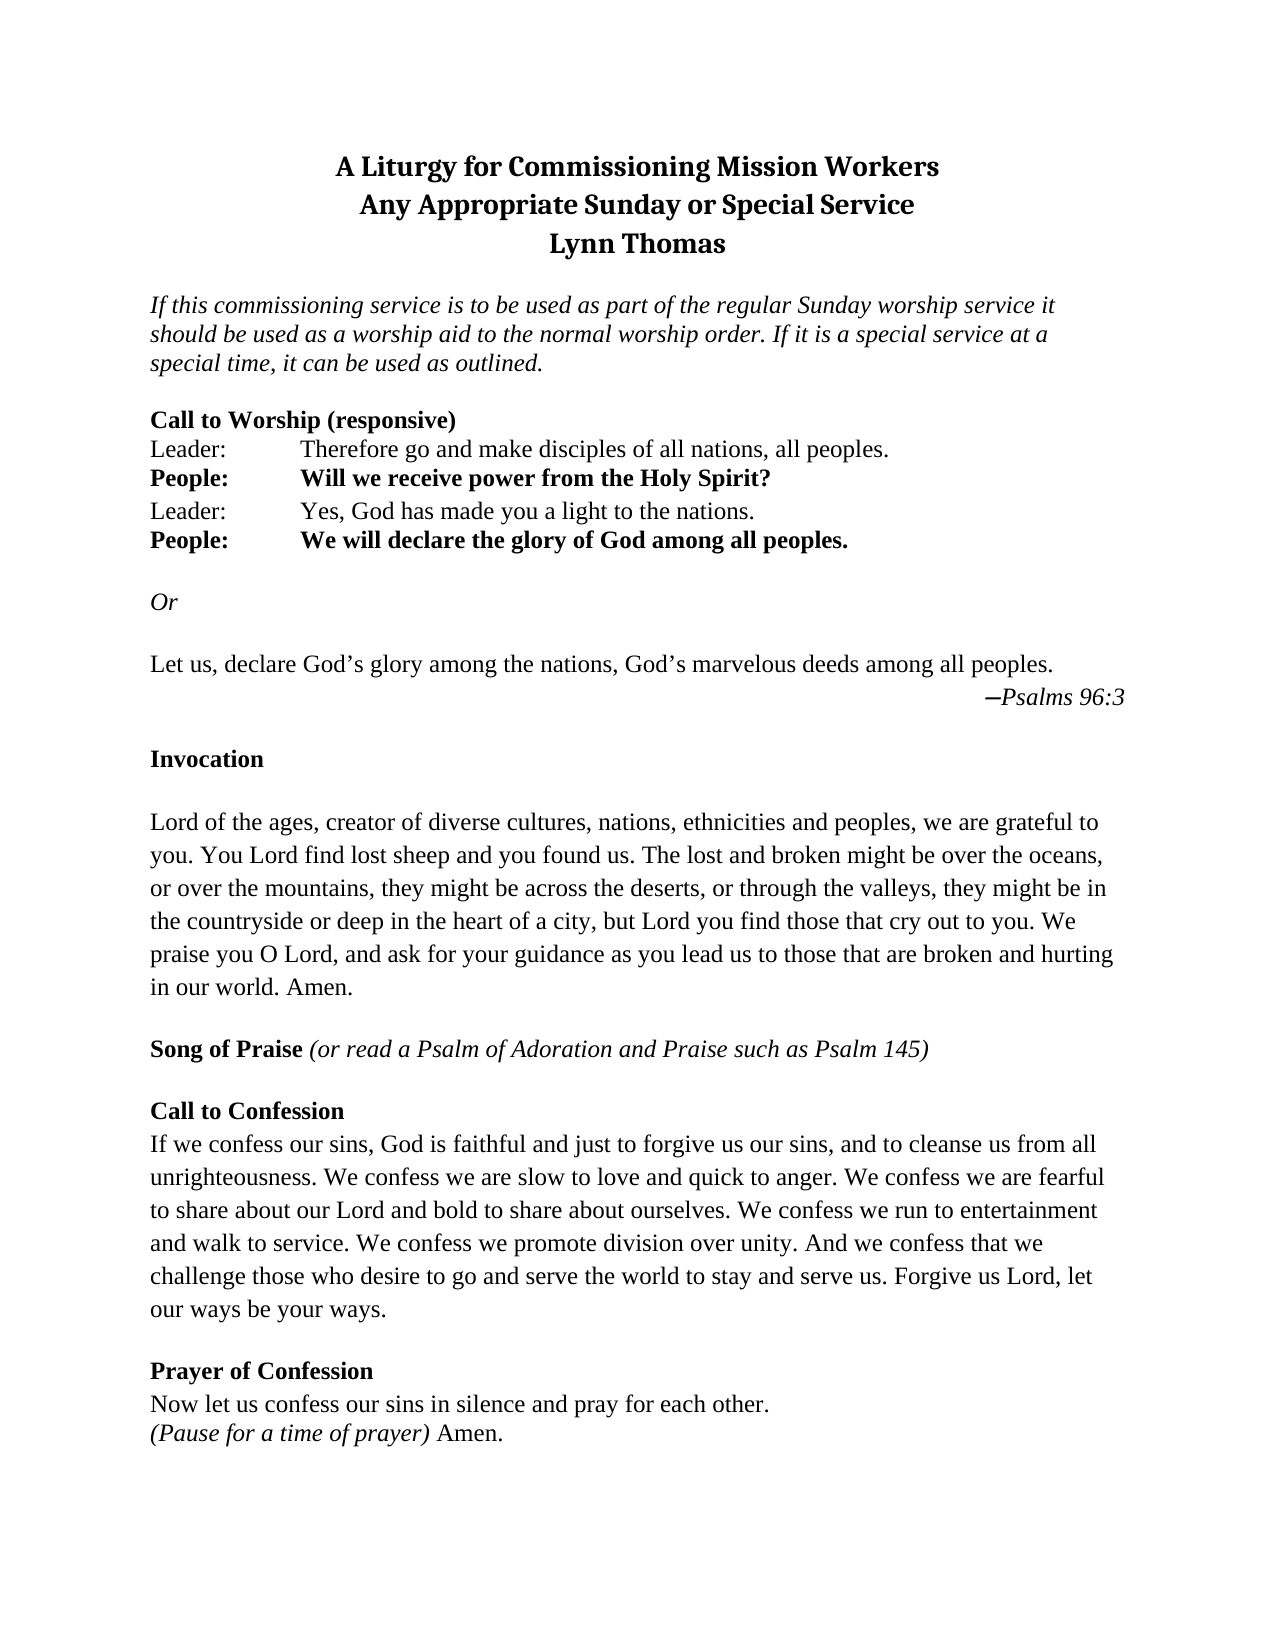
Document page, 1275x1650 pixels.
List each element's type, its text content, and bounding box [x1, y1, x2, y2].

text Any Appropriate Sunday or Special Service [150, 188, 1125, 222]
text Leader: Therefore go and make disciples of all nations, all peoples. [150, 434, 1125, 463]
text If this commissioning service is to be used as part of the regular Sunday worship service it should be used as a worship aid to the normal worship order. If it is a special service at a special time, it can be used as outlined. [150, 291, 1125, 377]
text Lynn Thomas [150, 227, 1125, 261]
text A Liturgy for Commissioning Mission Workers [150, 150, 1125, 183]
text People: Will we receive power from the Holy Spirit? [150, 463, 1125, 492]
text If we confess our sins, God is faithful and just to forgive us our sins, and to cleanse us from all unrighteousness. We confess we are slow to love and quick to anger. We confess we are fearful to share about our Lord and bold to share about ourselves. We confess we run to entertainment and walk to service. We confess we promote division over unity. And we confess that we challenge those who desire to go and serve the world to stay and serve us. Forgive us Lord, let our ways be your ways. [150, 1129, 1125, 1323]
text Song of Praise (or read a Psalm of Adoration and Praise such as Psalm 145) [150, 1034, 1125, 1063]
text (Pause for a time of prayer) Amen. [150, 1418, 1125, 1447]
text Lord of the ages, creator of diverse cultures, nations, ethnicities and peoples, we are grateful to you. You Lord find lost sheep and you found us. The lost and broken might be over the oceans, or over the mountains, they might be across the deserts, or through the valleys, they might be in the countryside or deep in the heart of a city, but Lord you find those that cry out to you. We praise you O Lord, and ask for your guidance as you lead us to those that are broken and hurting in our world. Amen. [150, 807, 1125, 1001]
text People: We will declare the glory of God among all peoples. [150, 525, 1125, 554]
text Call to Confession [150, 1096, 1125, 1125]
text Prayer of Confession [150, 1356, 1125, 1385]
text Now let us confess our sins in silence and pray for each other. [150, 1389, 1125, 1418]
text Psalms 96:3 [150, 682, 1125, 711]
text Let us, declare God’s glory among the nations, God’s marvelous deeds among all peoples. [150, 649, 1125, 678]
text Or [150, 587, 1125, 616]
text Invocation [150, 744, 1125, 773]
text Leader: Yes, God has made you a light to the nations. [150, 496, 1125, 525]
text Call to Worship (responsive) [150, 406, 1125, 434]
